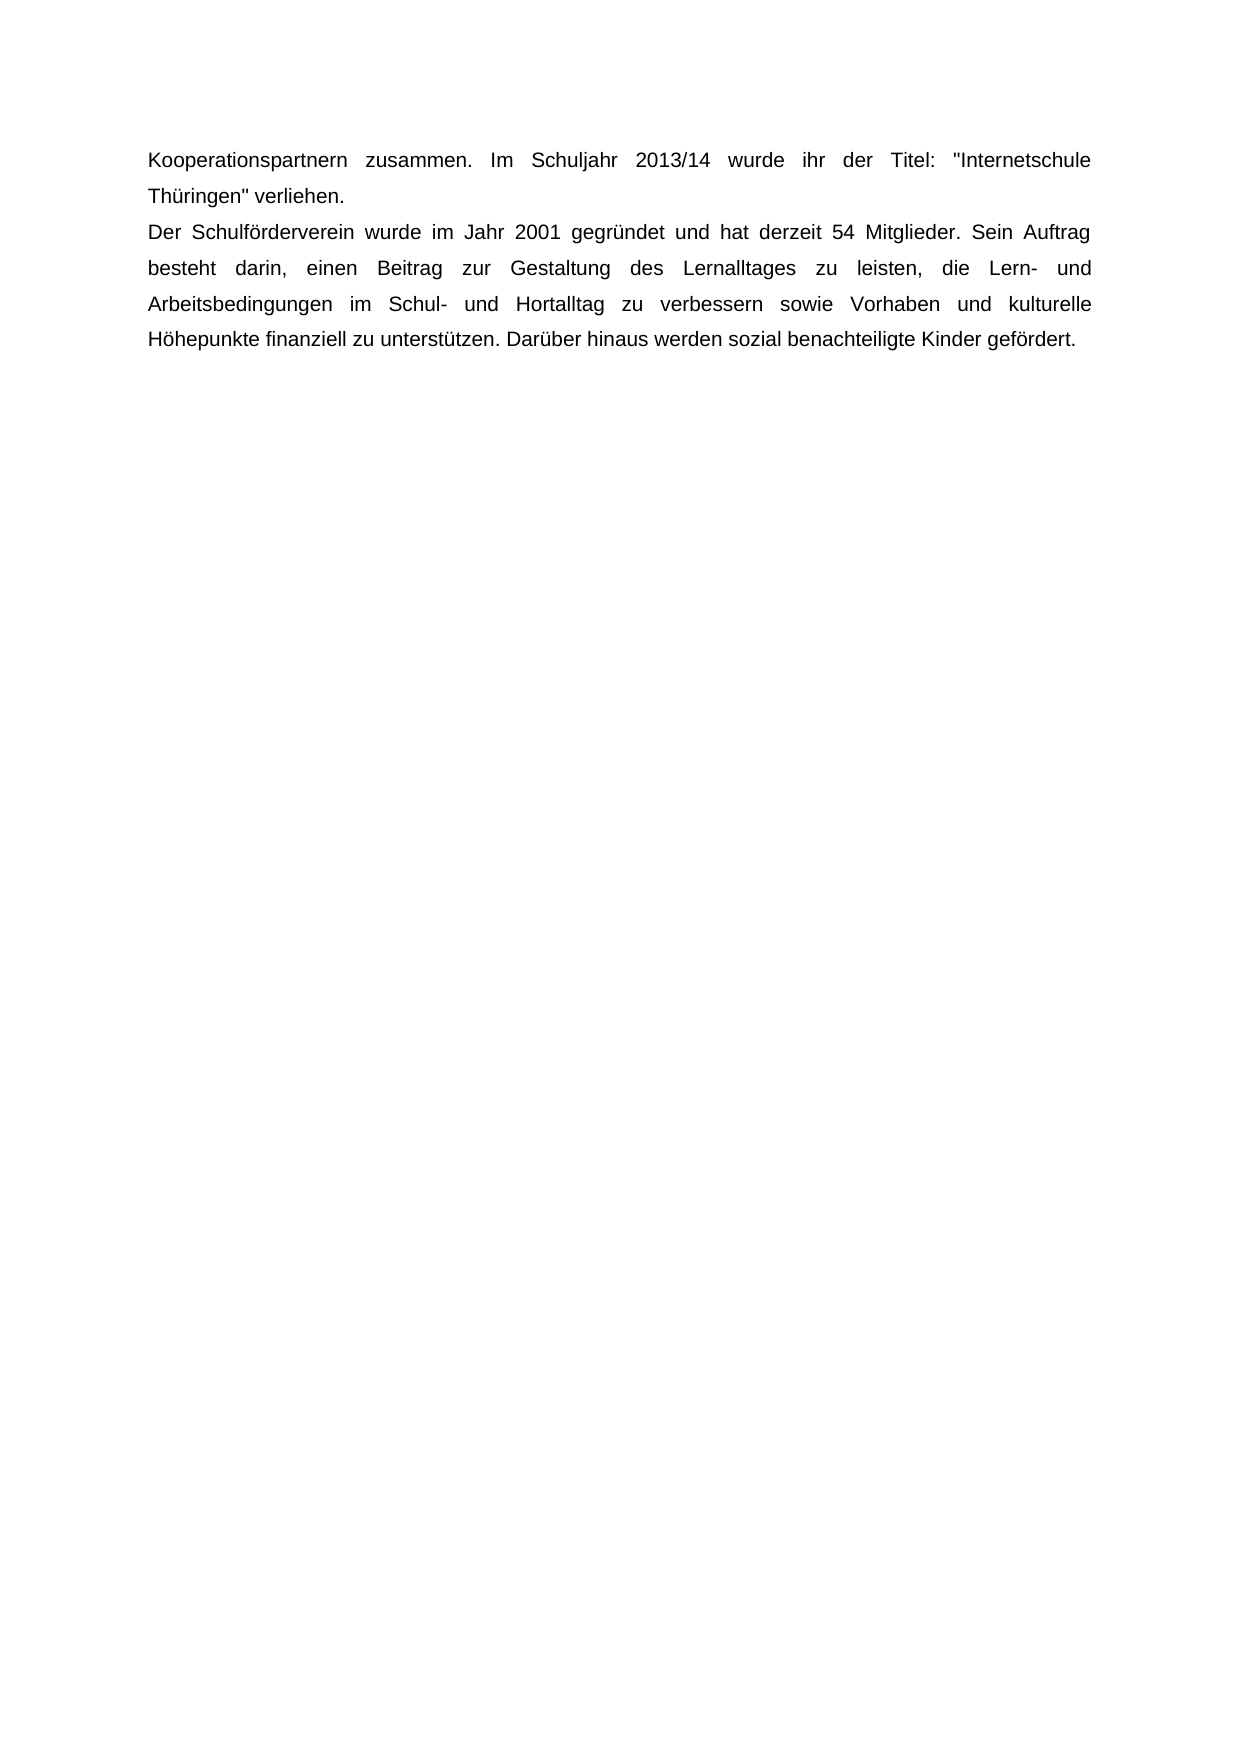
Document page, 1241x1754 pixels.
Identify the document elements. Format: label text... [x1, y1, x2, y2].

text Der Schulförderverein wurde im Jahr 2001 gegründet und hat derzeit 54 Mitglieder. Sein Auftrag besteht darin, einen Beitrag zur Gestaltung des Lernalltages zu leisten, die Lern- und Arbeitsbedingungen im Schul- und Hortalltag zu verbessern sowie Vorhaben und kulturelle Höhepunkte finanziell zu unterstützen. Darüber hinaus werden sozial benachteiligte Kinder gefördert. [148, 219, 1093, 351]
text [148, 148, 1093, 207]
